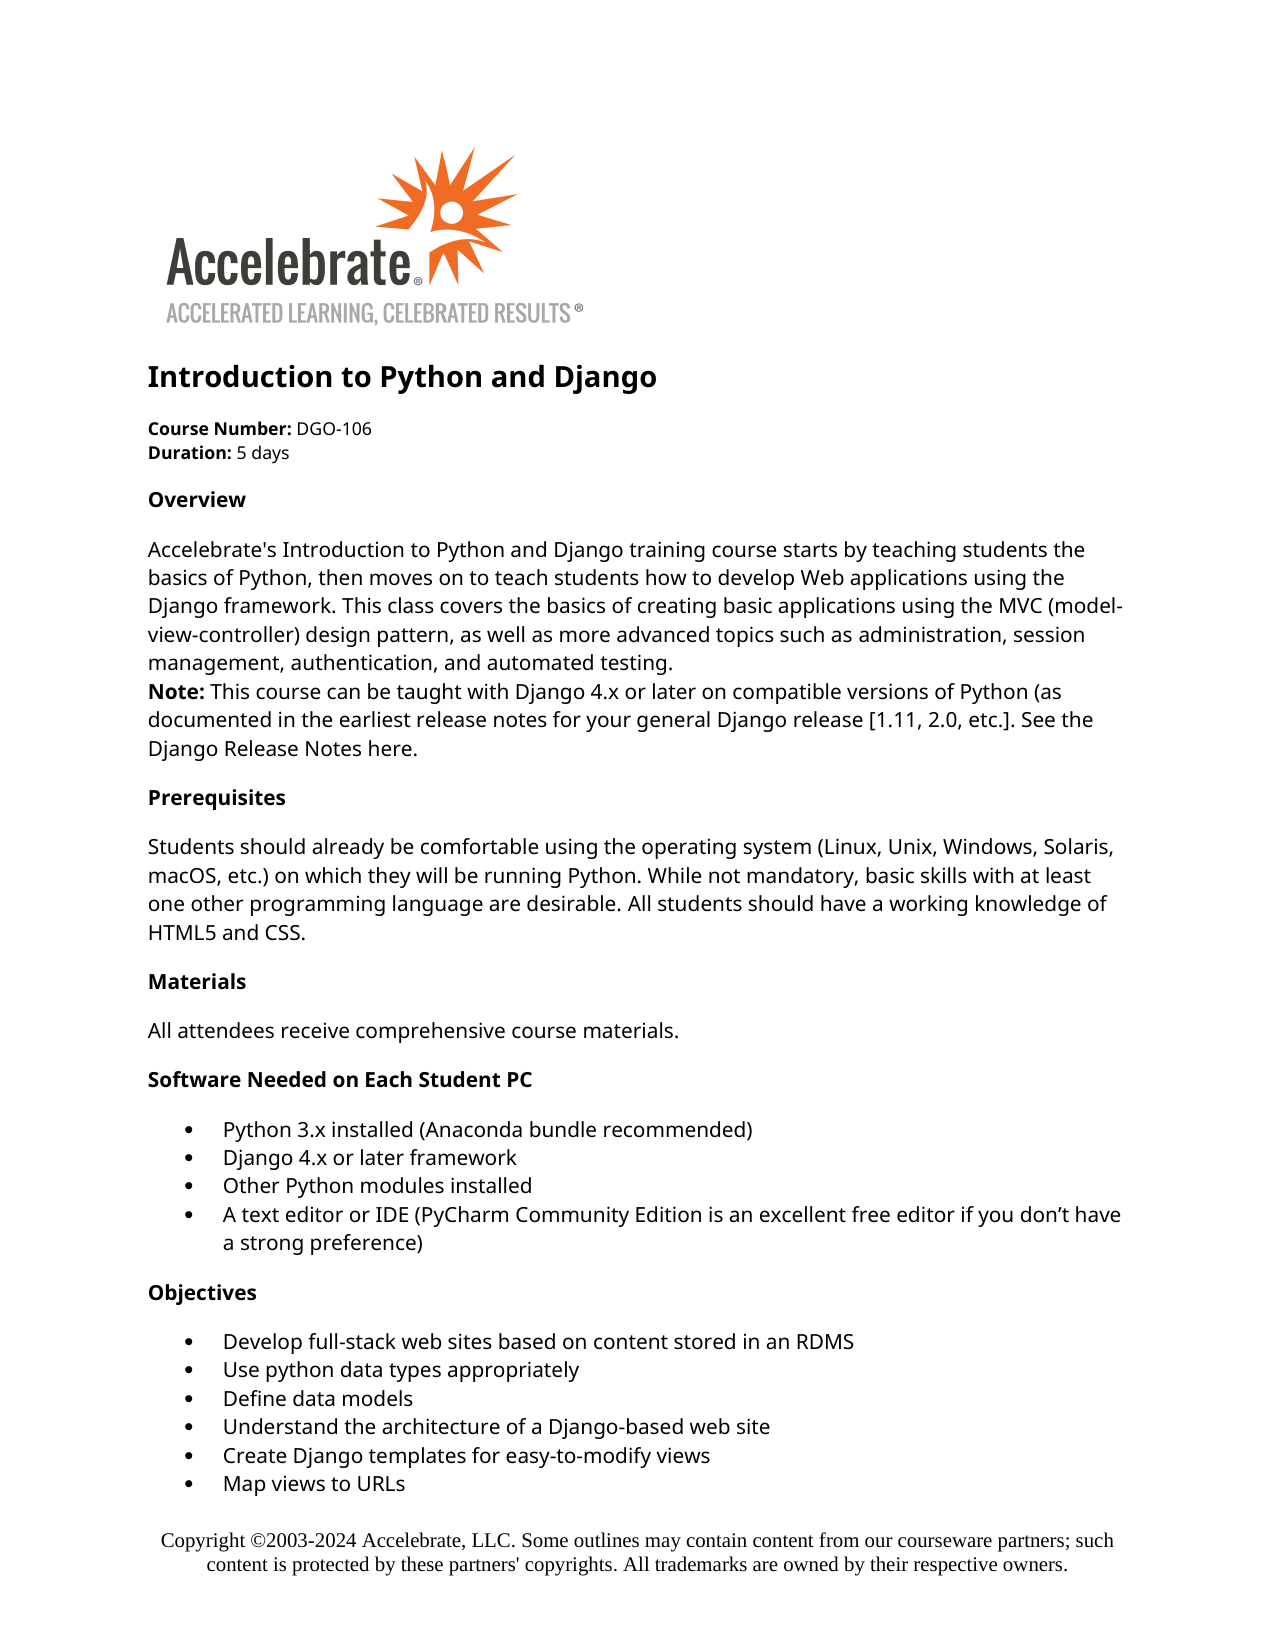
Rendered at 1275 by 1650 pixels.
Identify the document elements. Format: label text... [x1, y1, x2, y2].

text Course Number: DGO-106 Duration: 5 days [148, 416, 1127, 465]
list Develop full-stack web sites based on content stored in an RDMS [185, 1327, 1127, 1356]
list Map views to URLs [185, 1469, 1127, 1498]
list Define data models [185, 1384, 1127, 1412]
text Introduction to Python and Django [148, 356, 1127, 396]
text Software Needed on Each Student PC [148, 1066, 1127, 1094]
text Overview [148, 486, 1127, 514]
text Objectives [148, 1278, 1127, 1306]
list Other Python modules installed [185, 1172, 1127, 1200]
text Note: This course can be taught with Django 4.x or later on compatible versions of Python (as documented in the earliest release notes for your general Django release [1.11, 2.0, etc.]. See the Django Release Notes here. [148, 677, 1127, 762]
text Accelebrate's Introduction to Python and Django training course starts by teaching students the basics of Python, then moves on to teach students how to develop Web applications using the Django framework. This class covers the basics of creating basic applications using the MVC (model-view-controller) design pattern, as well as more advanced topics such as administration, session management, authentication, and automated testing. [148, 535, 1127, 677]
list A text editor or IDE (PyCharm Community Edition is an excellent free editor if you don’t have a strong preference) [185, 1200, 1127, 1257]
list Python 3.x installed (Anaconda bundle recommended) [185, 1115, 1127, 1143]
text Materials [148, 967, 1127, 995]
text All attendees receive comprehensive course materials. [148, 1016, 1127, 1045]
list Use python data types appropriately [185, 1356, 1127, 1384]
text Prerequisites [148, 783, 1127, 812]
list Create Django templates for easy-to-modify views [185, 1441, 1127, 1469]
list Understand the architecture of a Django-based web site [185, 1412, 1127, 1441]
picture [166, 147, 583, 327]
text Students should already be comfortable using the operating system (Linux, Unix, Windows, Solaris, macOS, etc.) on which they will be running Python. While not mandatory, basic skills with at least one other programming language are desirable. All students should have a working knowledge of HTML5 and CSS. [148, 832, 1127, 946]
list Django 4.x or later framework [185, 1143, 1127, 1172]
